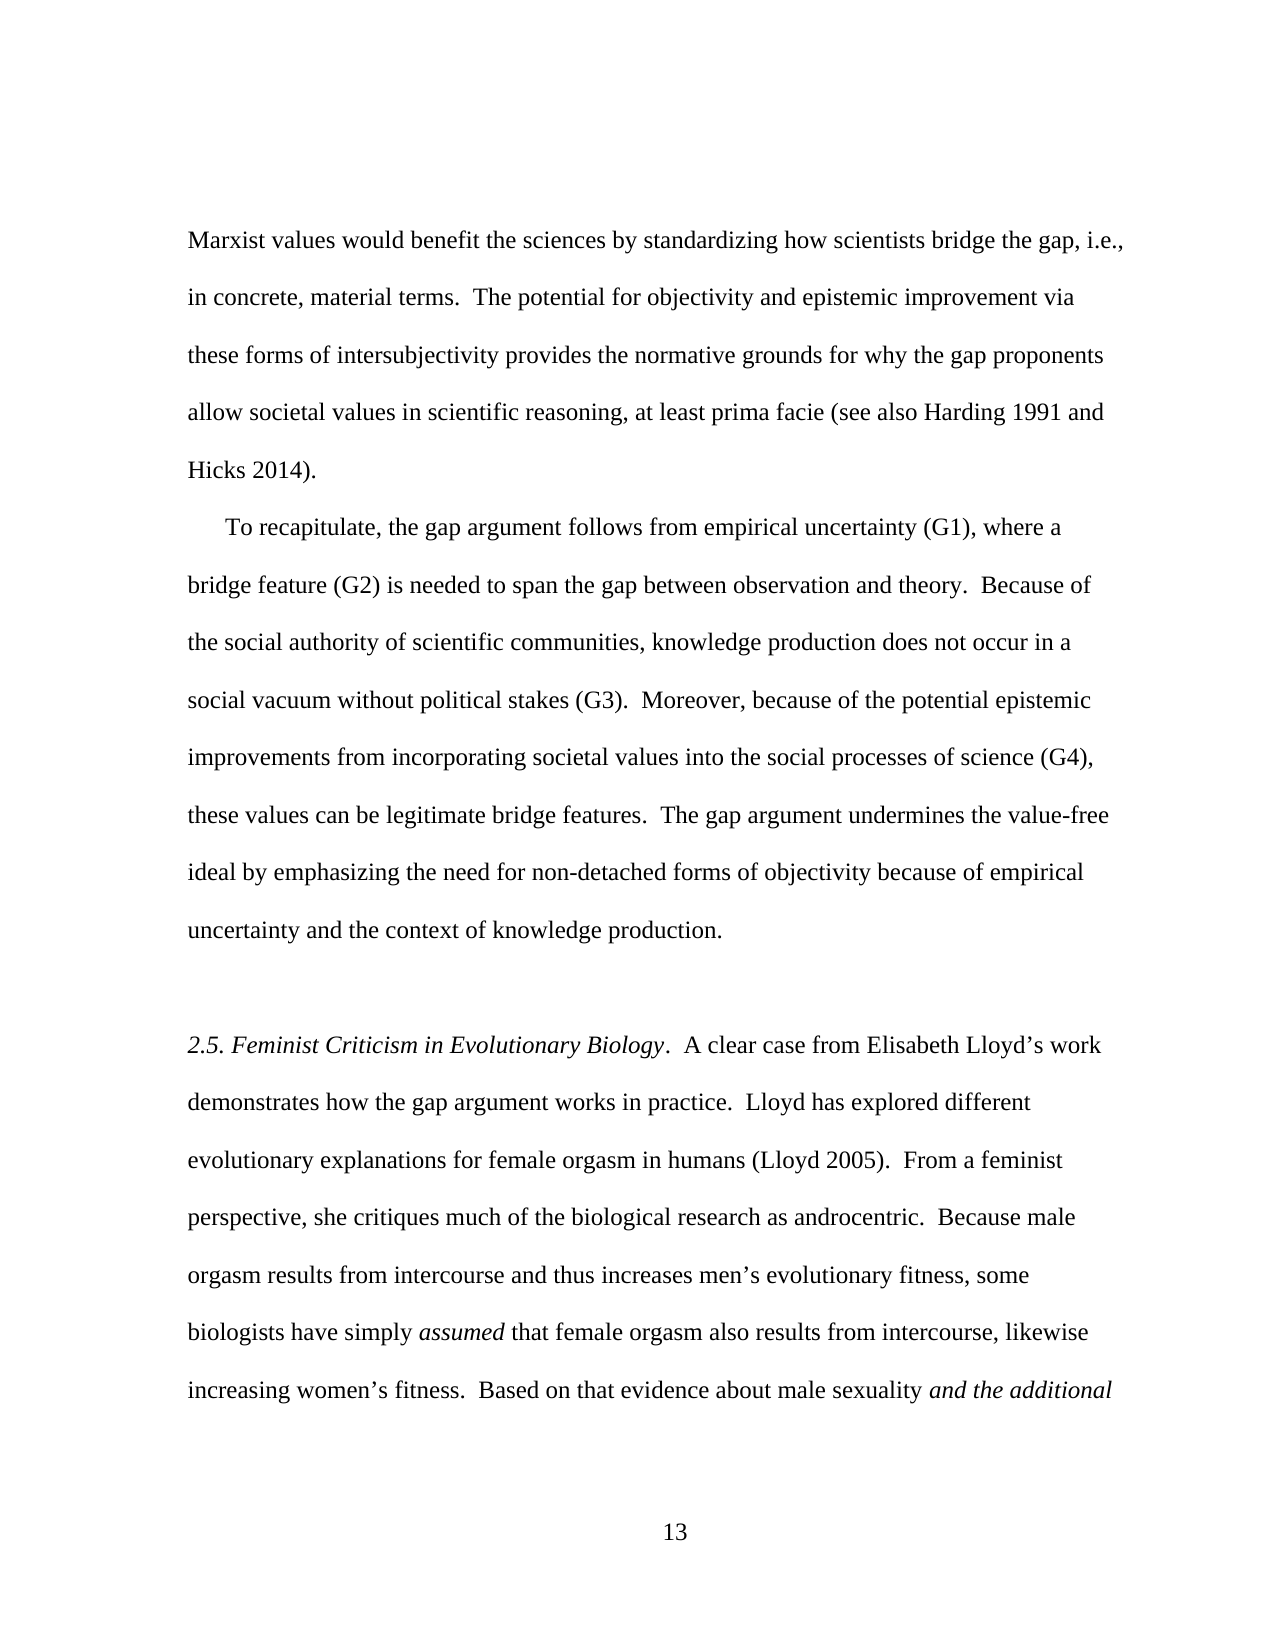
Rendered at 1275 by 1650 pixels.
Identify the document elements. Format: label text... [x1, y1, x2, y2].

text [187, 1030, 1125, 1404]
text To recapitulate, the gap argument follows from empirical uncertainty (G1), where a bridge feature (G2) is needed to span the gap between observation and theory. Because of the social authority of scientific communities, knowledge production does not occur in a social vacuum without political stakes (G3). Moreover, because of the potential epistemic improvements from incorporating societal values into the social processes of science (G4), these values can be legitimate bridge features. The gap argument undermines the value-free ideal by emphasizing the need for non-detached forms of objectivity because of empirical uncertainty and the context of knowledge production. [187, 512, 1125, 944]
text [187, 225, 1125, 484]
